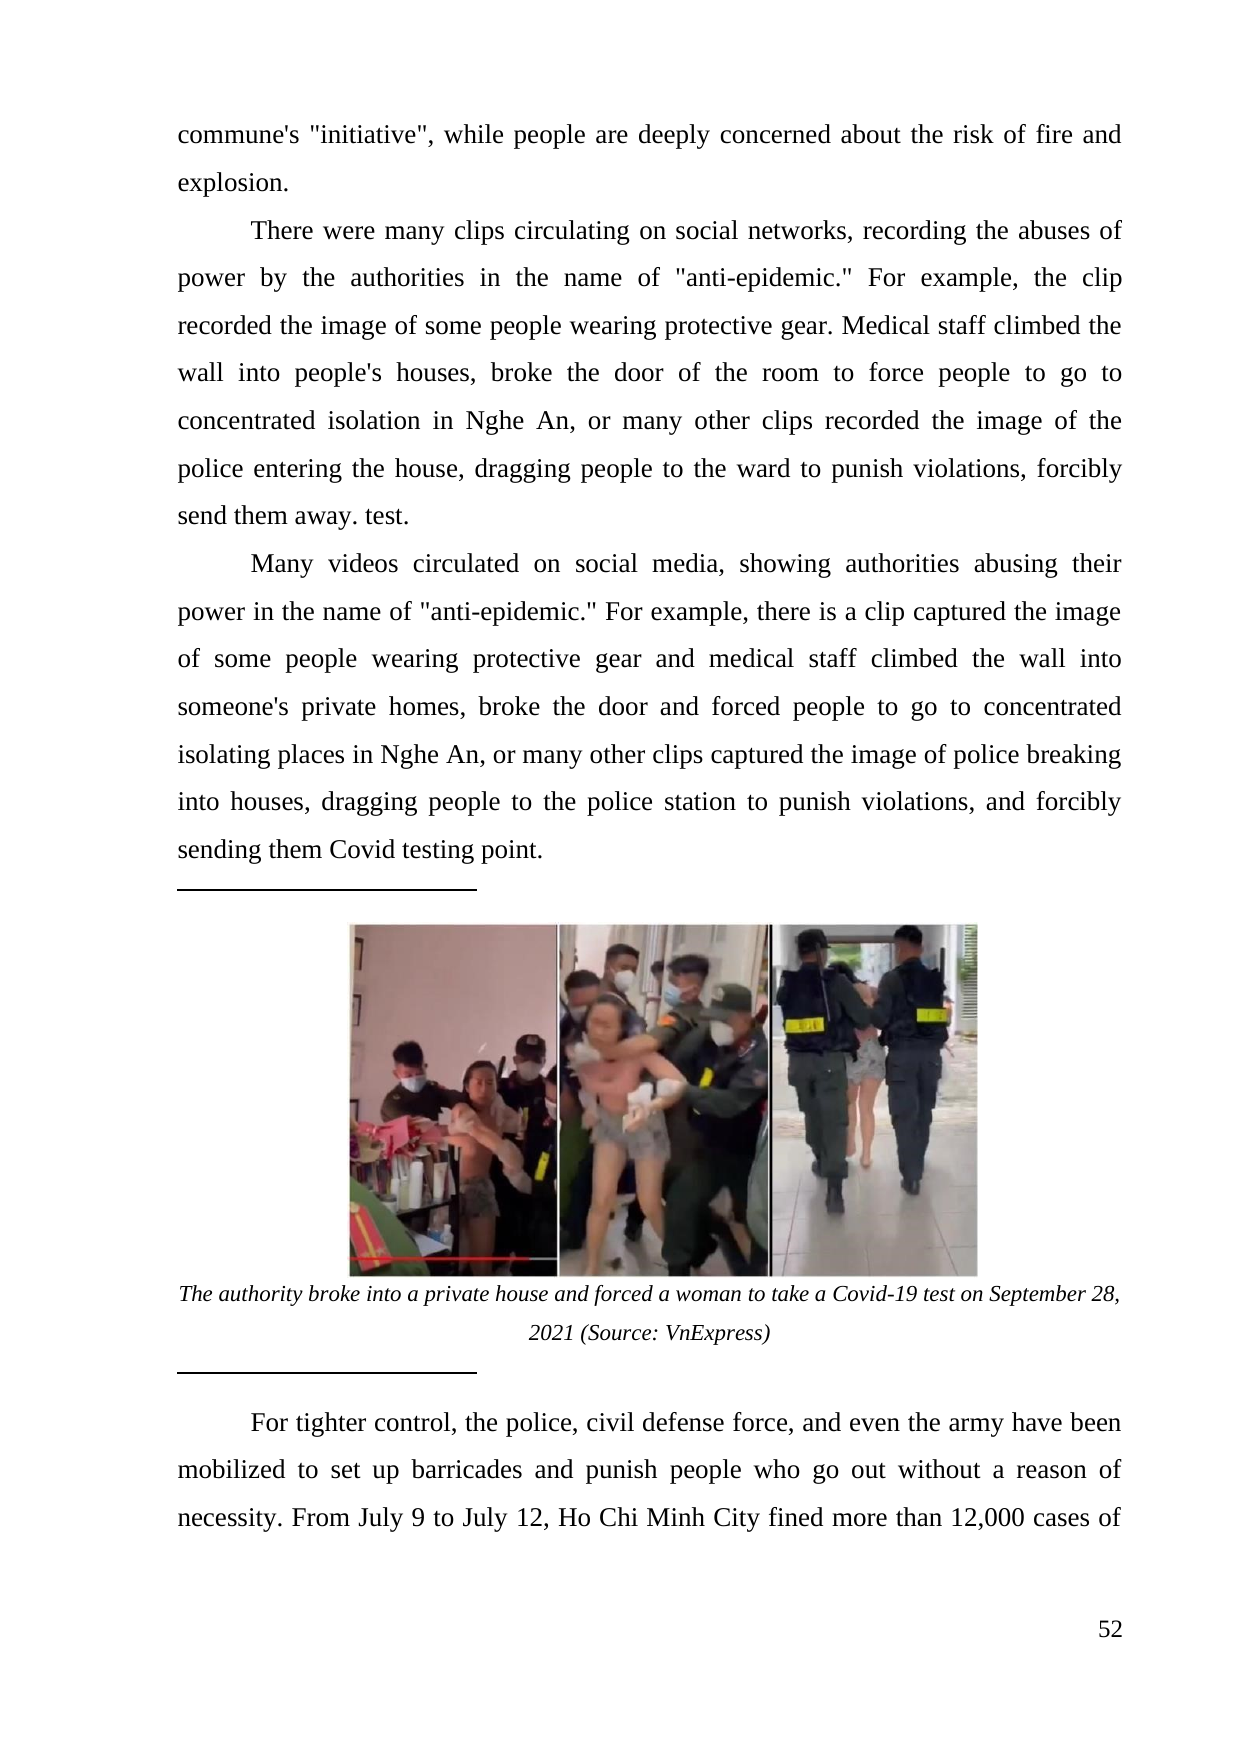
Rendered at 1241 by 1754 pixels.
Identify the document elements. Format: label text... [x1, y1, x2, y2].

picture [347, 922, 978, 1278]
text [177, 1406, 1123, 1532]
text Many videos circulated on social media, showing authorities abusing their power in the name of "anti-epidemic." For example, there is a clip captured the image of some people wearing protective gear and medical staff climbed the wall into someone's private homes, broke the door and forced people to go to concentrated isolating places in Nghe An, or many other clips captured the image of police breaking into houses, dragging people to the police station to punish violations, and forcibly sending them Covid testing point. [177, 547, 1123, 864]
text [177, 118, 1123, 197]
text 2021 (Source: VnExpress) [176, 1319, 1123, 1345]
text There were many clips circulating on social networks, recording the abuses of power by the authorities in the name of "anti-epidemic." For example, the clip recorded the image of some people wearing protective gear. Medical staff climbed the wall into people's houses, broke the door of the room to force people to go to concentrated isolation in Nghe An, or many other clips recorded the image of the police entering the house, dragging people to the ward to punish violations, forcibly send them away. test. [177, 214, 1123, 531]
text The authority broke into a private house and forced a woman to take a Covid-19 test on September 28, [178, 1280, 1132, 1307]
